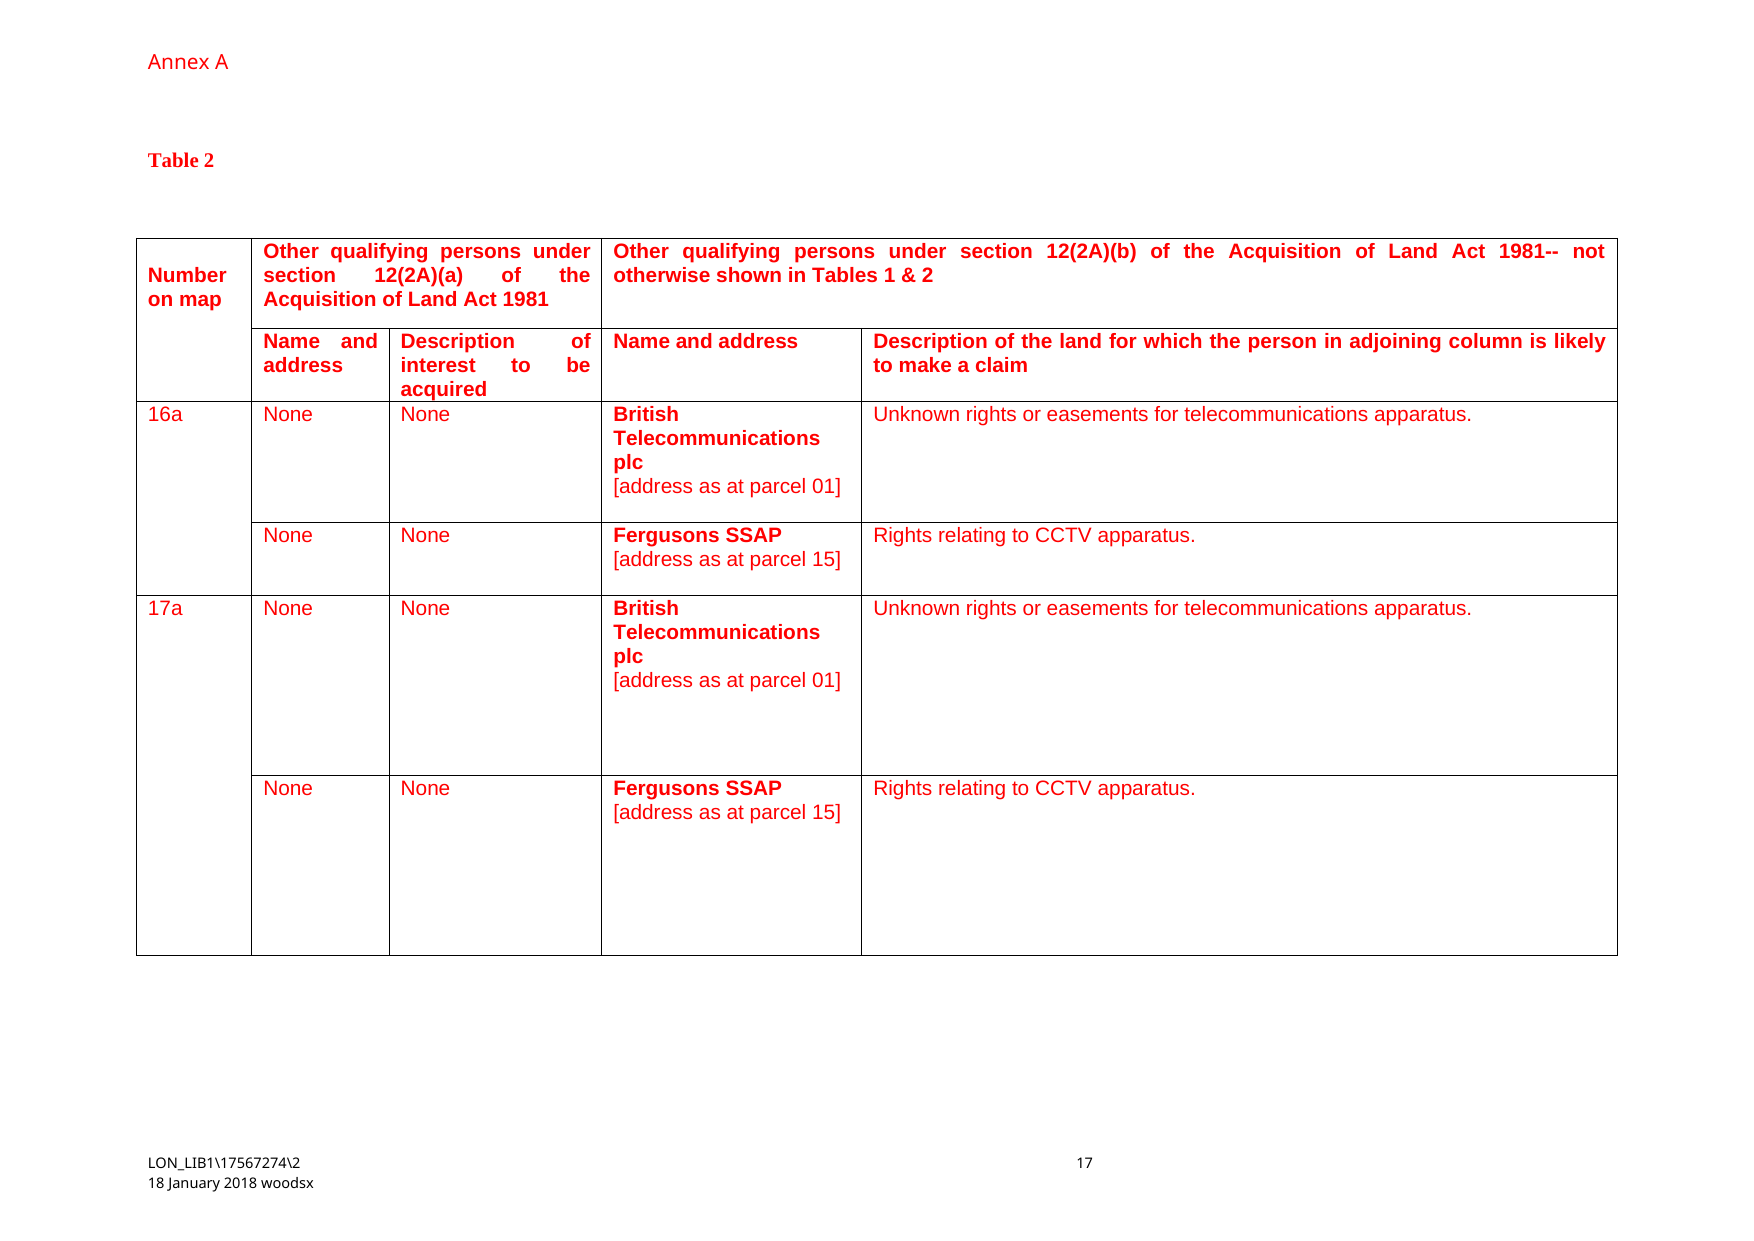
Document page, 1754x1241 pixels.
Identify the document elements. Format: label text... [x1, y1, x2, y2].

table_cell Description of the land for which the person in adjoining column is likely to make a claim [862, 329, 1617, 401]
table_cell Unknown rights or easements for telecommunications apparatus. [862, 596, 1617, 775]
table_cell None [252, 402, 389, 522]
table_cell Unknown rights or easements for telecommunications apparatus. [862, 402, 1617, 522]
table_cell Name and address [252, 329, 389, 401]
table_cell Rights relating to CCTV apparatus. [862, 776, 1617, 955]
table_cell Other qualifying persons under section 12(2A)(b) of the Acquisition of Land Act 1981-- not otherwise shown in Tables 1 & 2 [602, 239, 1617, 328]
table_cell None [390, 596, 601, 775]
table_cell Description of interest to be acquired [390, 329, 601, 401]
table_cell Fergusons SSAP [address as at parcel 15] [602, 776, 861, 955]
table_cell None [390, 402, 601, 522]
table_cell None [252, 523, 389, 594]
table_cell None [390, 776, 601, 955]
table_cell Fergusons SSAP [address as at parcel 15] [602, 523, 861, 594]
table_cell Name and address [602, 329, 861, 401]
table_cell British Telecommunications plc [address as at parcel 01] [602, 402, 861, 522]
table_cell None [390, 523, 601, 594]
table_cell Number on map [137, 239, 251, 401]
table_cell 16a [137, 402, 251, 594]
table_cell None [252, 776, 389, 955]
table_header Table 2 [136, 148, 1618, 238]
table_cell Rights relating to CCTV apparatus. [862, 523, 1617, 594]
table_cell British Telecommunications plc [address as at parcel 01] [602, 596, 861, 775]
table_cell None [252, 596, 389, 775]
table_cell Other qualifying persons under section 12(2A)(a) of the Acquisition of Land Act 1981 [252, 239, 601, 328]
table_cell 17a [137, 596, 251, 955]
